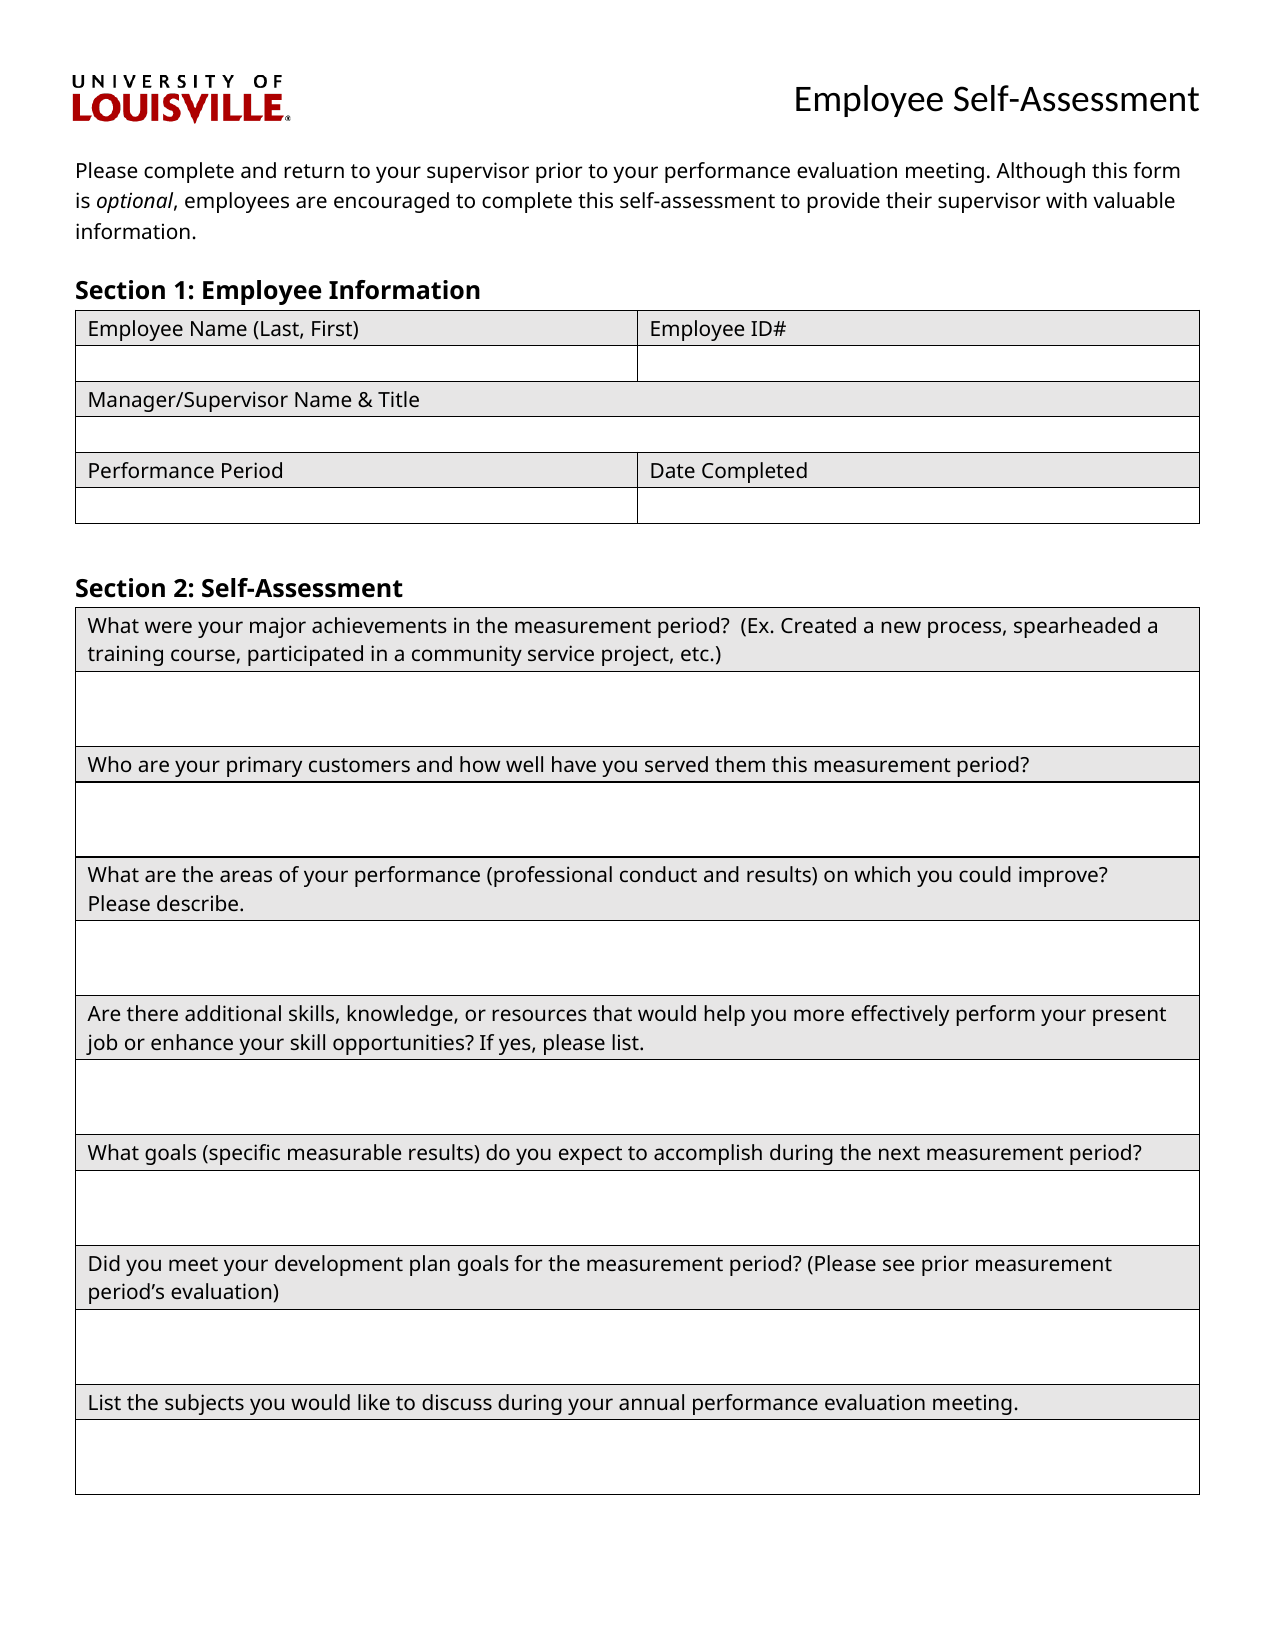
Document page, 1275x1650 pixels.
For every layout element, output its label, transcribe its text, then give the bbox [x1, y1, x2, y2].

table_cell Are there additional skills, knowledge, or resources that would help you more effectively perform your present job or enhance your skill opportunities? If yes, please list. [76, 996, 1199, 1059]
table_cell [76, 346, 637, 381]
table_cell [76, 921, 1199, 995]
table_cell [76, 1171, 1199, 1245]
picture [72, 75, 291, 124]
table_cell List the subjects you would like to discuss during your annual performance evaluation meeting. [76, 1385, 1199, 1419]
table_cell What are the areas of your performance (professional conduct and results) on which you could improve? Please describe. [76, 858, 1199, 920]
table_cell Who are your primary customers and how well have you served them this measurement period? [76, 747, 1199, 781]
table_cell [76, 1310, 1199, 1384]
table_header What were your major achievements in the measurement period? (Ex. Created a new process, spearheaded a training course, participated in a community service project, etc.) [76, 608, 1199, 671]
text Section 2: Self-Assessment [75, 570, 1200, 604]
table_cell Date Completed [638, 453, 1199, 487]
table_cell What goals (specific measurable results) do you expect to accomplish during the next measurement period? [76, 1135, 1199, 1170]
table_cell [76, 1420, 1199, 1494]
table_cell [76, 417, 1199, 452]
table_cell [76, 783, 1199, 856]
table_cell [76, 488, 637, 523]
table_cell [638, 488, 1199, 523]
table_cell Manager/Supervisor Name & Title [76, 382, 1199, 416]
text Please complete and return to your supervisor prior to your performance evaluation meeting. Although this form is optional, employees are encouraged to complete this self-assessment to provide their supervisor with valuable information. [75, 156, 1200, 246]
table_header Employee Name (Last, First) [76, 311, 637, 345]
table_header Employee ID# [638, 311, 1199, 345]
table_cell [76, 1060, 1199, 1134]
table_cell [76, 672, 1199, 746]
table_cell Did you meet your development plan goals for the measurement period? (Please see prior measurement period’s evaluation) [76, 1246, 1199, 1309]
text Section 1: Employee Information [75, 273, 1200, 307]
table_cell [638, 346, 1199, 381]
table_cell Performance Period [76, 453, 637, 487]
